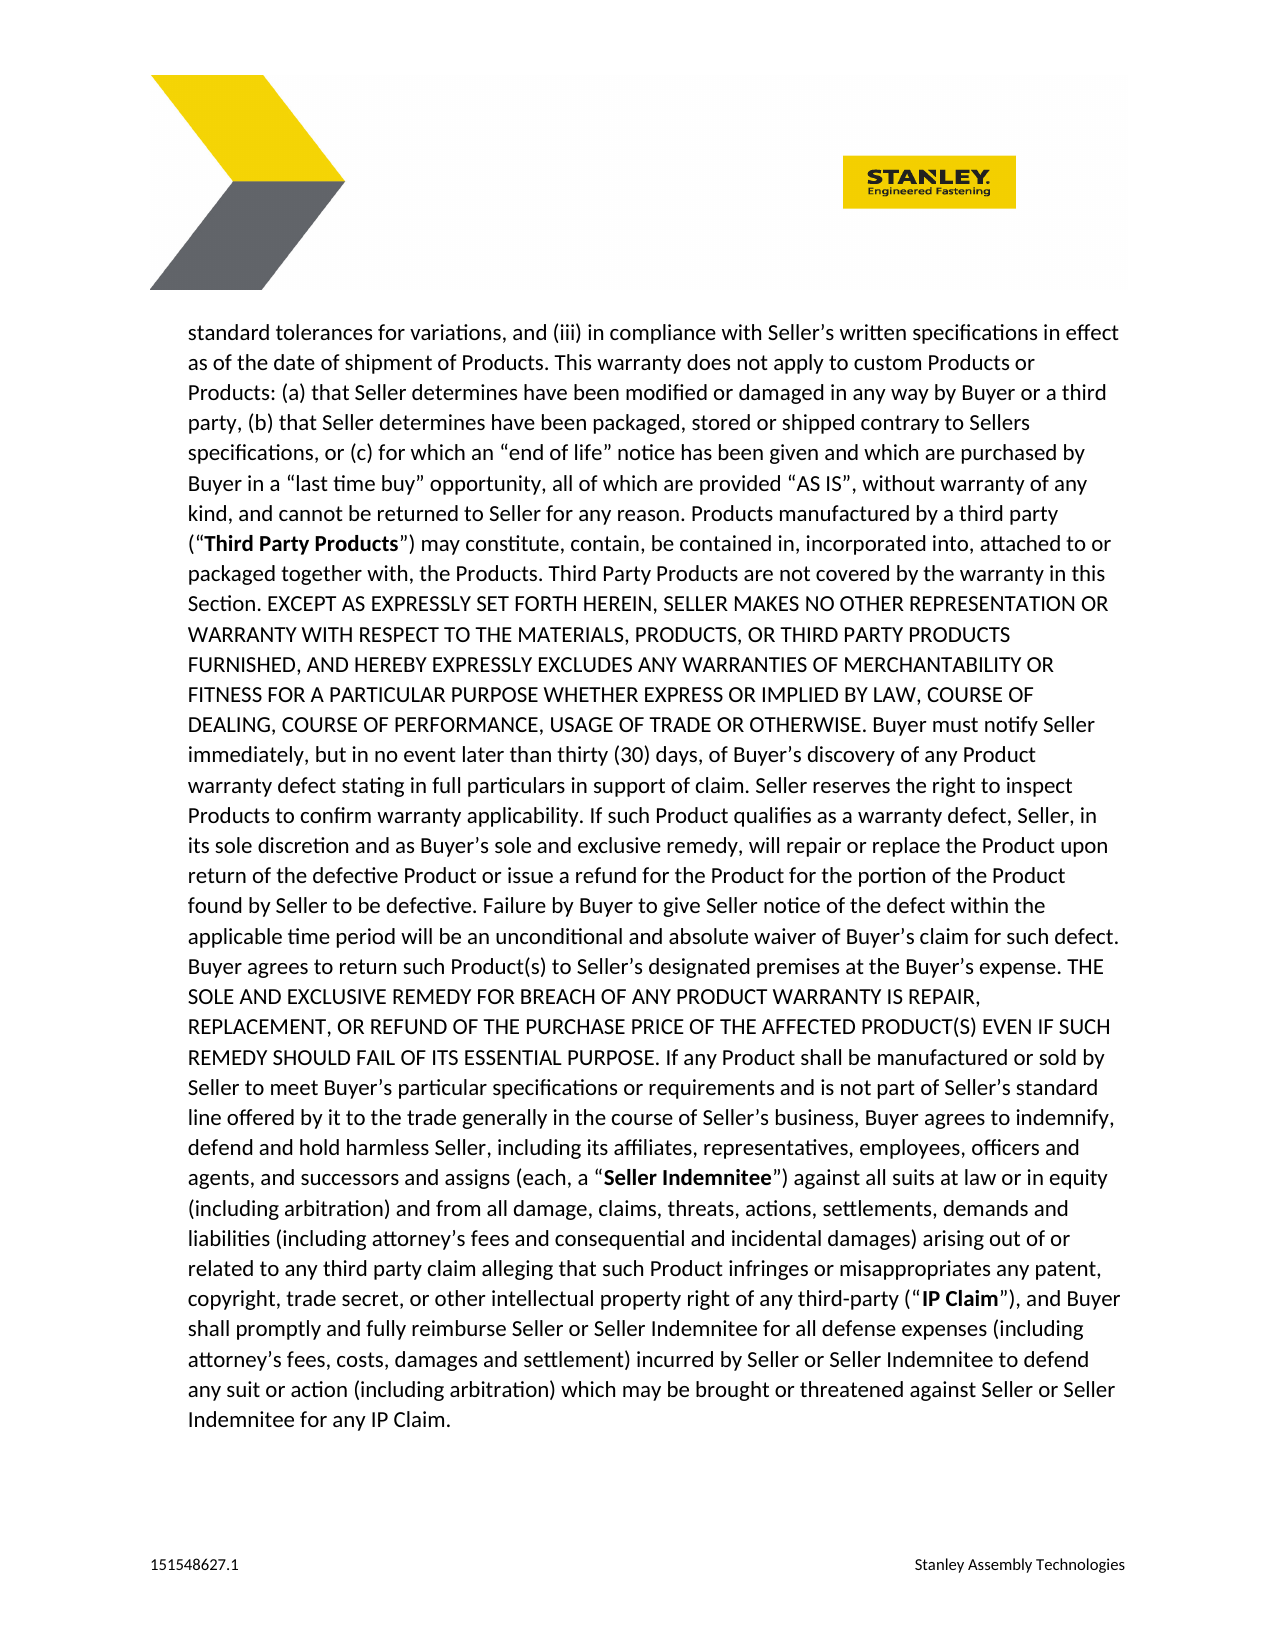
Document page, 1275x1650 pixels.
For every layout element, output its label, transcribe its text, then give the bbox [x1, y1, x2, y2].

picture [150, 75, 1129, 290]
